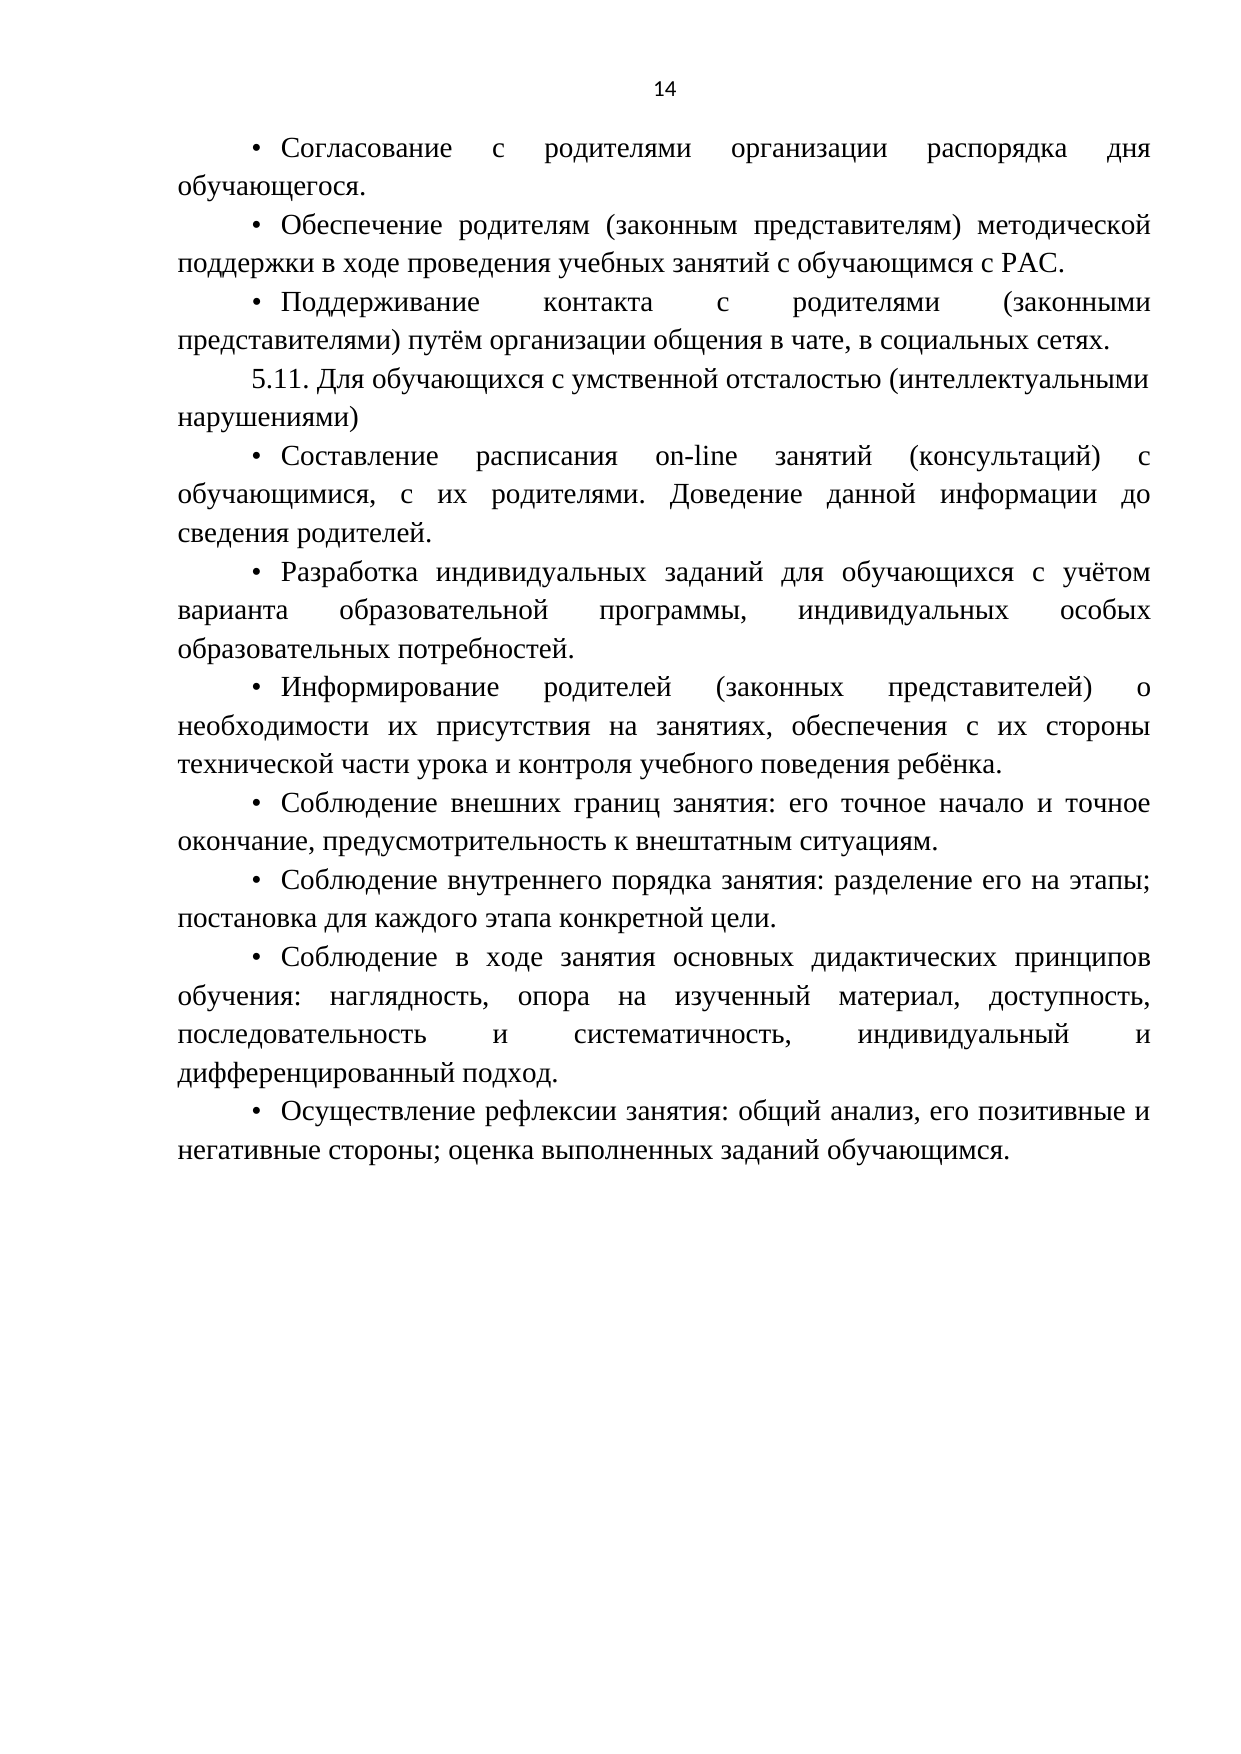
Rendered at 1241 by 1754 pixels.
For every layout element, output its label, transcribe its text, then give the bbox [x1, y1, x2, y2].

list Разработка индивидуальных заданий для обучающихся с учётом варианта образовательной программы, индивидуальных особых образовательных потребностей. [177, 554, 1152, 664]
list Соблюдение внутреннего порядка занятия: разделение его на этапы; постановка для каждого этапа конкретной цели. [177, 862, 1152, 934]
list Поддерживание контакта с родителями (законными представителями) путём организации общения в чате, в социальных сетях. [177, 284, 1152, 356]
list Согласование с родителями организации распорядка дня обучающегося. [177, 130, 1152, 202]
list Составление расписания on-line занятий (консультаций) с обучающимися, с их родителями. Доведение данной информации до сведения родителей. [177, 438, 1152, 549]
list Осуществление рефлексии занятия: общий анализ, его позитивные и негативные стороны; оценка выполненных заданий обучающимся. [177, 1093, 1152, 1165]
list Соблюдение внешних границ занятия: его точное начало и точное окончание, предусмотрительность к внештатным ситуациям. [177, 785, 1152, 857]
list Обеспечение родителям (законным представителям) методической поддержки в ходе проведения учебных занятий с обучающимся с РАС. [177, 207, 1152, 279]
list Информирование родителей (законных представителей) о необходимости их присутствия на занятиях, обеспечения с их стороны технической части урока и контроля учебного поведения ребёнка. [177, 669, 1152, 780]
list Соблюдение в ходе занятия основных дидактических принципов обучения: наглядность, опора на изученный материал, доступность, последовательность и систематичность, индивидуальный и дифференцированный подход. [177, 939, 1152, 1088]
text 5.11. Для обучающихся с умственной отсталостью (интеллектуальными нарушениями) [177, 361, 1196, 433]
